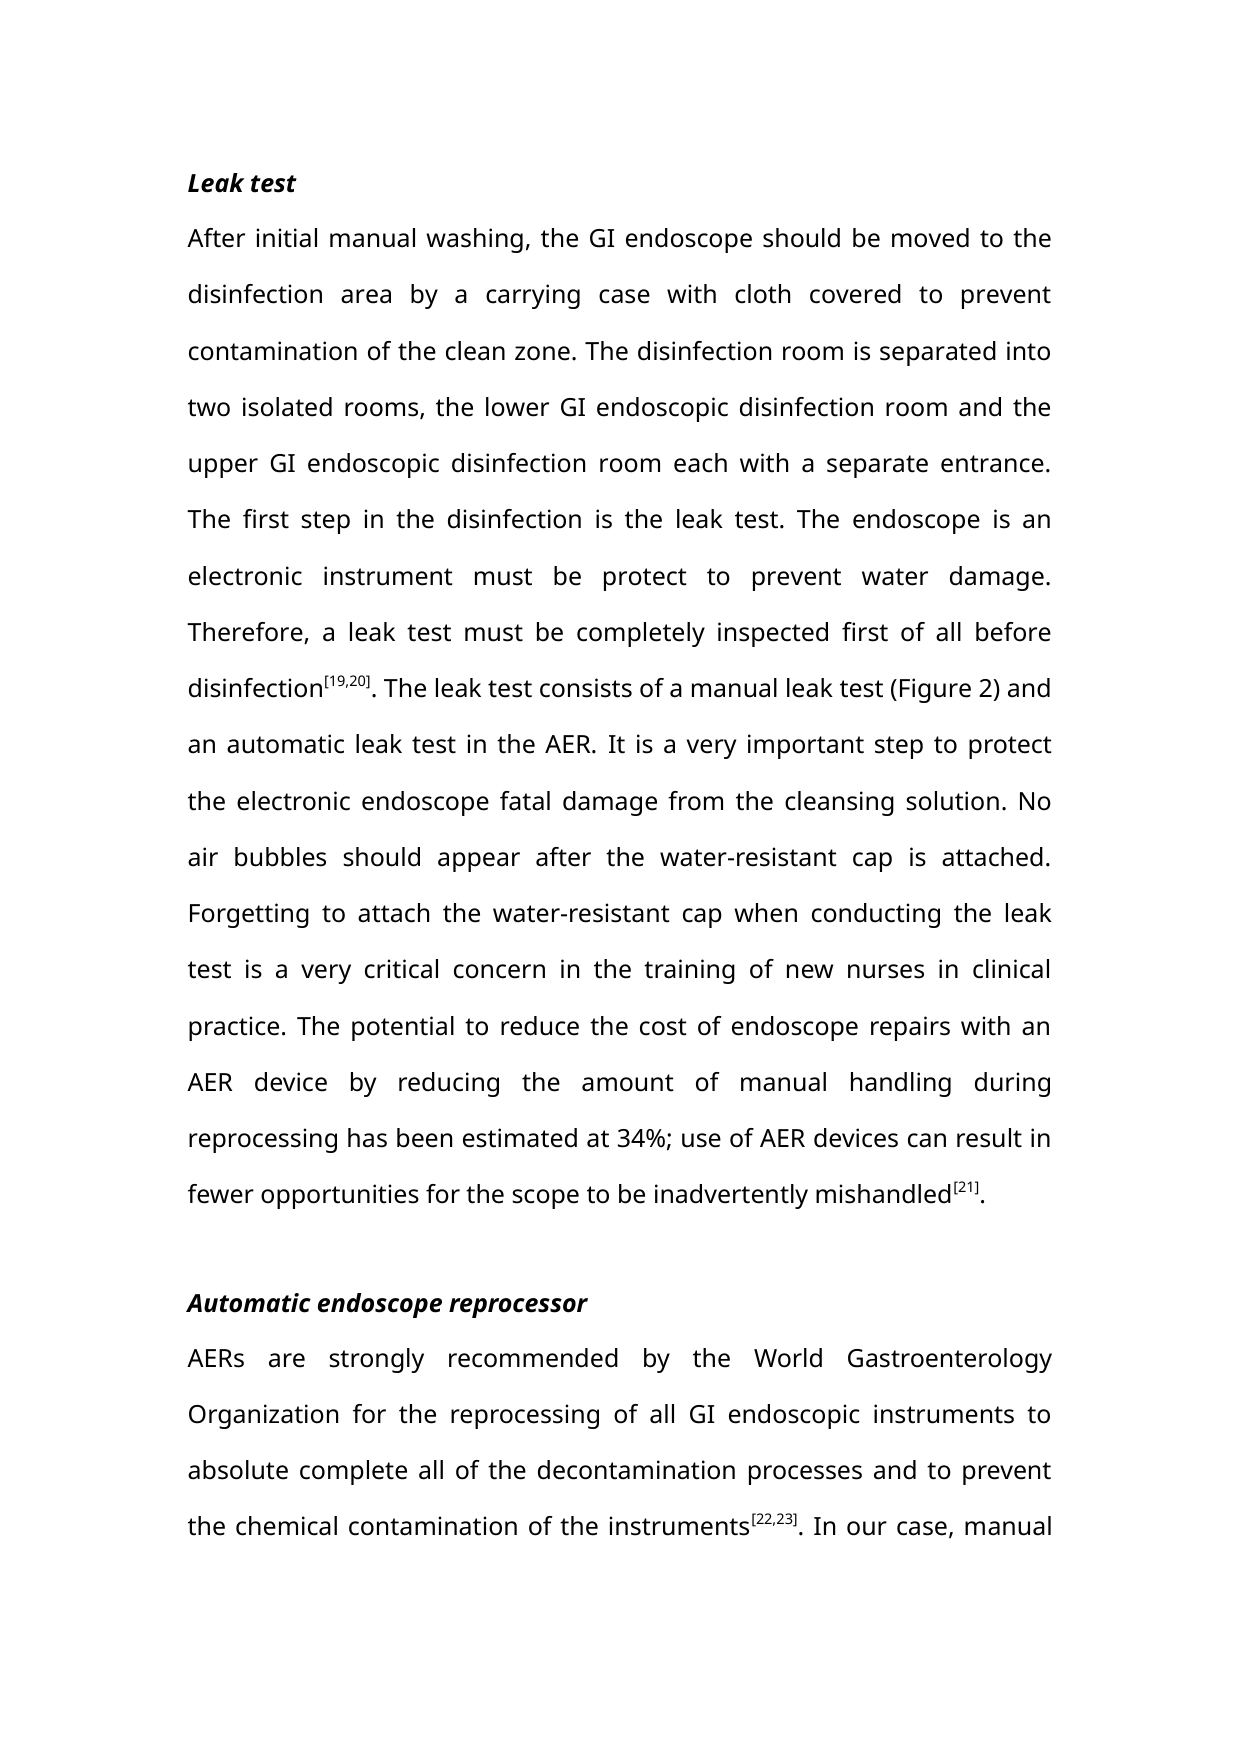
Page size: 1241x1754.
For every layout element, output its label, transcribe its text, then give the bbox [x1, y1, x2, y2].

text After initial manual washing, the GI endoscope should be moved to the disinfection area by a carrying case with cloth covered to prevent contamination of the clean zone. The disinfection room is separated into two isolated rooms, the lower GI endoscopic disinfection room and the upper GI endoscopic disinfection room each with a separate entrance. The first step in the disinfection is the leak test. The endoscope is an electronic instrument must be protect to prevent water damage. Therefore, a leak test must be completely inspected first of all before disinfection[19,20]. The leak test consists of a manual leak test (Figure 2) and an automatic leak test in the AER. It is a very important step to protect the electronic endoscope fatal damage from the cleansing solution. No air bubbles should appear after the water-resistant cap is attached. Forgetting to attach the water-resistant cap when conducting the leak test is a very critical concern in the training of new nurses in clinical practice. The potential to reduce the cost of endoscope repairs with an AER device by reducing the amount of manual handling during reprocessing has been estimated at 34%; use of AER devices can result in fewer opportunities for the scope to be inadvertently mishandled[21]. [187, 798, 1053, 965]
text Leak test [187, 164, 1053, 202]
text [187, 1367, 1053, 1545]
text After initial manual washing, the GI endoscope should be moved to the disinfection area by a carrying case with cloth covered to prevent contamination of the clean zone. The disinfection room is separated into two isolated rooms, the lower GI endoscopic disinfection room and the upper GI endoscopic disinfection room each with a separate entrance. The first step in the disinfection is the leak test. The endoscope is an electronic instrument must be protect to prevent water damage. Therefore, a leak test must be completely inspected first of all before disinfection[19,20]. The leak test consists of a manual leak test (Figure 2) and an automatic leak test in the AER. It is a very important step to protect the electronic endoscope fatal damage from the cleansing solution. No air bubbles should appear after the water-resistant cap is attached. Forgetting to attach the water-resistant cap when conducting the leak test is a very critical concern in the training of new nurses in clinical practice. The potential to reduce the cost of endoscope repairs with an AER device by reducing the amount of manual handling during reprocessing has been estimated at 34%; use of AER devices can result in fewer opportunities for the scope to be inadvertently mishandled[21]. [187, 219, 1053, 797]
text After initial manual washing, the GI endoscope should be moved to the disinfection area by a carrying case with cloth covered to prevent contamination of the clean zone. The disinfection room is separated into two isolated rooms, the lower GI endoscopic disinfection room and the upper GI endoscopic disinfection room each with a separate entrance. The first step in the disinfection is the leak test. The endoscope is an electronic instrument must be protect to prevent water damage. Therefore, a leak test must be completely inspected first of all before disinfection[19,20]. The leak test consists of a manual leak test (Figure 2) and an automatic leak test in the AER. It is a very important step to protect the electronic endoscope fatal damage from the cleansing solution. No air bubbles should appear after the water-resistant cap is attached. Forgetting to attach the water-resistant cap when conducting the leak test is a very critical concern in the training of new nurses in clinical practice. The potential to reduce the cost of endoscope repairs with an AER device by reducing the amount of manual handling during reprocessing has been estimated at 34%; use of AER devices can result in fewer opportunities for the scope to be inadvertently mishandled[21]. [187, 1091, 1053, 1213]
text Automatic endoscope reprocessor [187, 1284, 1053, 1322]
text After initial manual washing, the GI endoscope should be moved to the disinfection area by a carrying case with cloth covered to prevent contamination of the clean zone. The disinfection room is separated into two isolated rooms, the lower GI endoscopic disinfection room and the upper GI endoscopic disinfection room each with a separate entrance. The first step in the disinfection is the leak test. The endoscope is an electronic instrument must be protect to prevent water damage. Therefore, a leak test must be completely inspected first of all before disinfection[19,20]. The leak test consists of a manual leak test (Figure 2) and an automatic leak test in the AER. It is a very important step to protect the electronic endoscope fatal damage from the cleansing solution. No air bubbles should appear after the water-resistant cap is attached. Forgetting to attach the water-resistant cap when conducting the leak test is a very critical concern in the training of new nurses in clinical practice. The potential to reduce the cost of endoscope repairs with an AER device by reducing the amount of manual handling during reprocessing has been estimated at 34%; use of AER devices can result in fewer opportunities for the scope to be inadvertently mishandled[21]. [187, 966, 1053, 1090]
